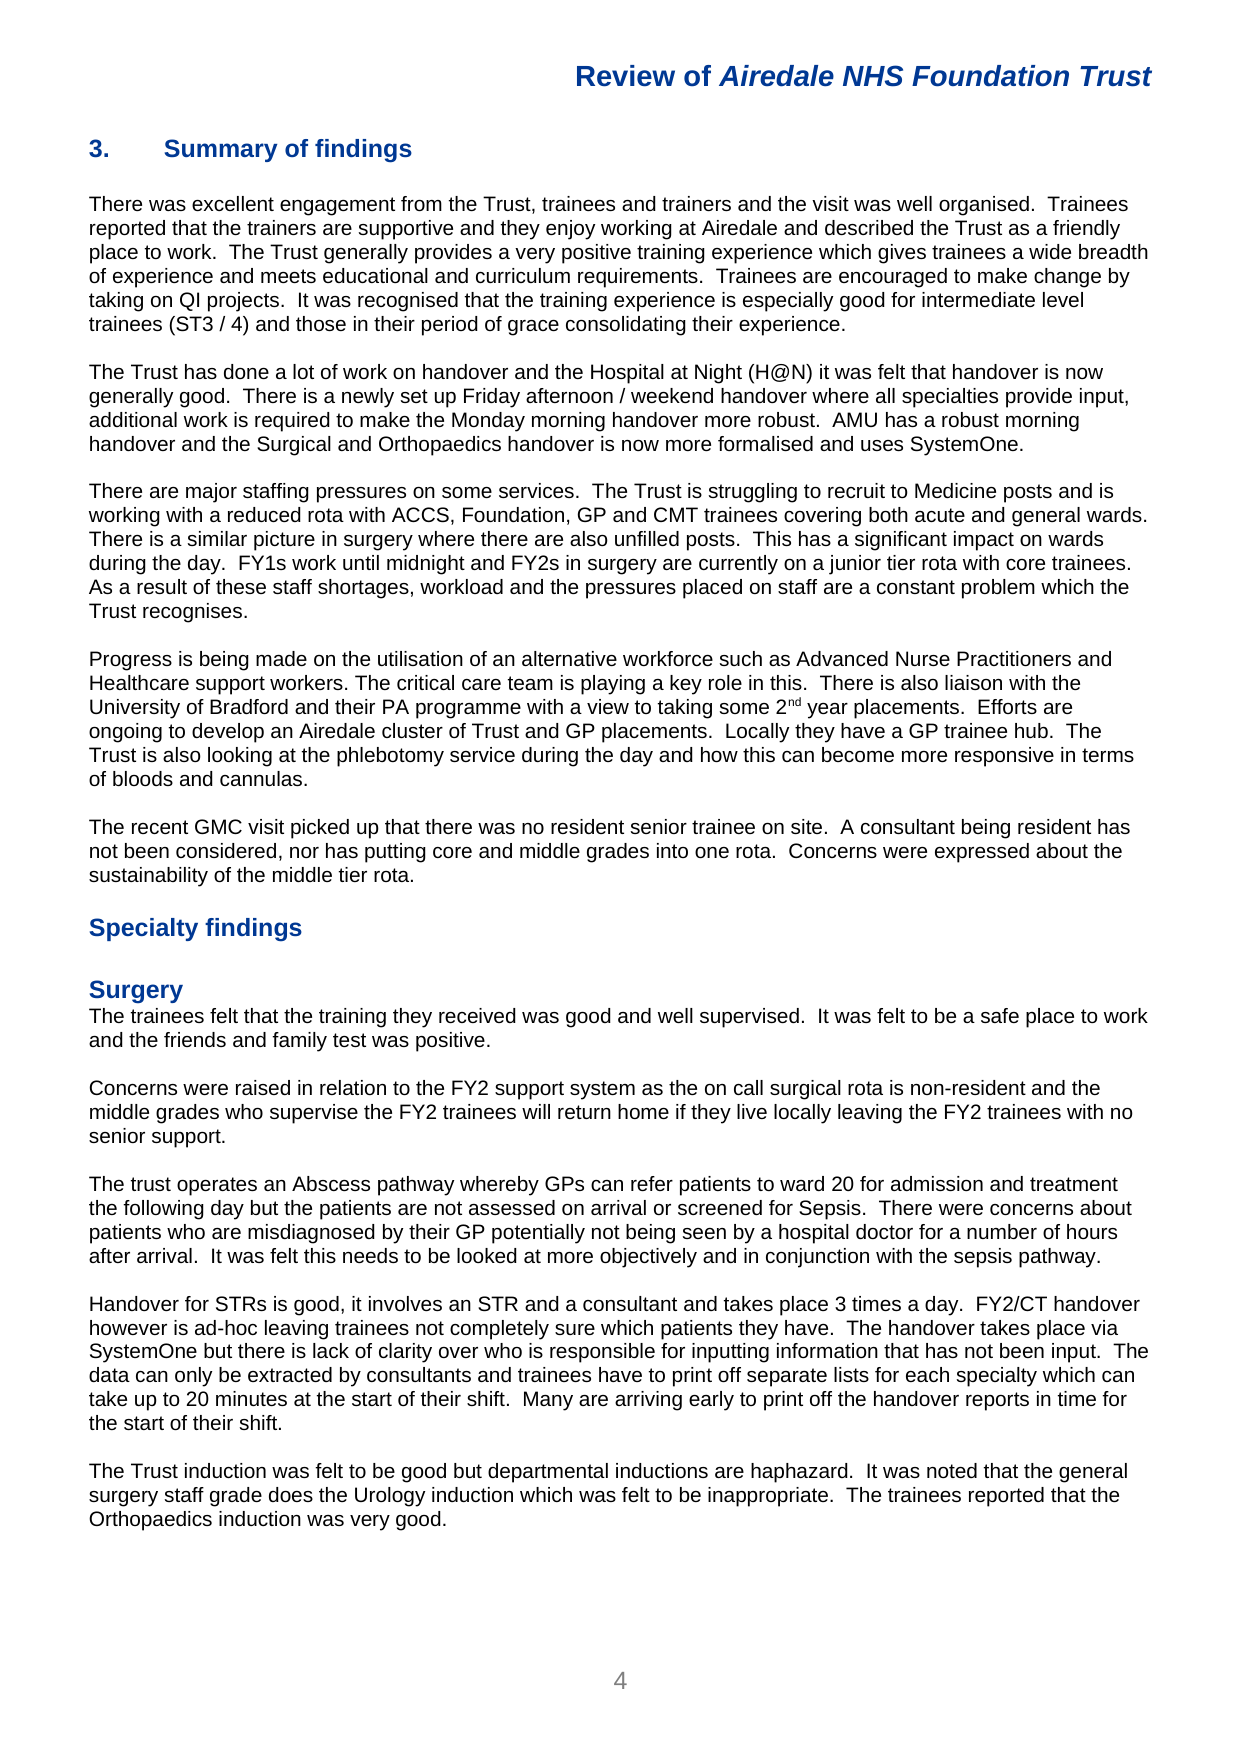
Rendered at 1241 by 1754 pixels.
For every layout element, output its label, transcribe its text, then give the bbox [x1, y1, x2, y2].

text The trainees felt that the training they received was good and well supervised. It was felt to be a safe place to work and the friends and family test was positive. [89, 1004, 1152, 1052]
text There are major staffing pressures on some services. The Trust is struggling to recruit to Medicine posts and is working with a reduced rota with ACCS, Foundation, GP and CMT trainees covering both acute and general wards. There is a similar picture in surgery where there are also unfilled posts. This has a significant impact on wards during the day. FY1s work until midnight and FY2s in surgery are currently on a junior tier rota with core trainees. As a result of these staff shortages, workload and the pressures placed on staff are a constant problem which the Trust recognises. [89, 479, 1152, 623]
subtitle Summary of findings [89, 134, 1152, 163]
text The recent GMC visit picked up that there was no resident senior trainee on site. A consultant being resident has not been considered, nor has putting core and middle grades into one rota. Concerns were expressed about the sustainability of the middle tier rota. [89, 815, 1152, 887]
text The Trust has done a lot of work on handover and the Hospital at Night (H@N) it was felt that handover is now generally good. There is a newly set up Friday afternoon / weekend handover where all specialties provide input, additional work is required to make the Monday morning handover more robust. AMU has a robust morning handover and the Surgical and Orthopaedics handover is now more formalised and uses SystemOne. [89, 359, 1152, 455]
subtitle Surgery [89, 975, 1152, 1004]
text Handover for STRs is good, it involves an STR and a consultant and takes place 3 times a day. FY2/CT handover however is ad-hoc leaving trainees not completely sure which patients they have. The handover takes place via SystemOne but there is lack of clarity over who is responsible for inputting information that has not been input. The data can only be extracted by consultants and trainees have to print off separate lists for each specialty which can take up to 20 minutes at the start of their shift. Many are arriving early to print off the handover reports in time for the start of their shift. [89, 1291, 1152, 1435]
text Progress is being made on the utilisation of an alternative workforce such as Advanced Nurse Practitioners and Healthcare support workers. The critical care team is playing a key role in this. There is also liaison with the University of Bradford and their PA programme with a view to taking some 2nd year placements. Efforts are ongoing to develop an Airedale cluster of Trust and GP placements. Locally they have a GP trainee hub. The Trust is also looking at the phlebotomy service during the day and how this can become more responsive in terms of bloods and cannulas. [89, 647, 1152, 791]
text There was excellent engagement from the Trust, trainees and trainers and the visit was well organised. Trainees reported that the trainers are supportive and they enjoy working at Airedale and described the Trust as a friendly place to work. The Trust generally provides a very positive training experience which gives trainees a wide breadth of experience and meets educational and curriculum requirements. Trainees are encouraged to make change by taking on QI projects. It was recognised that the training experience is especially good for intermediate level trainees (ST3 / 4) and those in their period of grace consolidating their experience. [89, 192, 1152, 336]
text The trust operates an Abscess pathway whereby GPs can refer patients to ward 20 for admission and treatment the following day but the patients are not assessed on arrival or screened for Sepsis. There were concerns about patients who are misdiagnosed by their GP potentially not being seen by a hospital doctor for a number of hours after arrival. It was felt this needs to be looked at more objectively and in conjunction with the sepsis pathway. [89, 1172, 1152, 1267]
subtitle Specialty findings [89, 913, 1152, 942]
text The Trust induction was felt to be good but departmental inductions are haphazard. It was noted that the general surgery staff grade does the Urology induction which was felt to be inappropriate. The trainees reported that the Orthopaedics induction was very good. [89, 1459, 1152, 1531]
text Concerns were raised in relation to the FY2 support system as the on call surgical rota is non-resident and the middle grades who supervise the FY2 trainees will return home if they live locally leaving the FY2 trainees with no senior support. [89, 1076, 1152, 1148]
